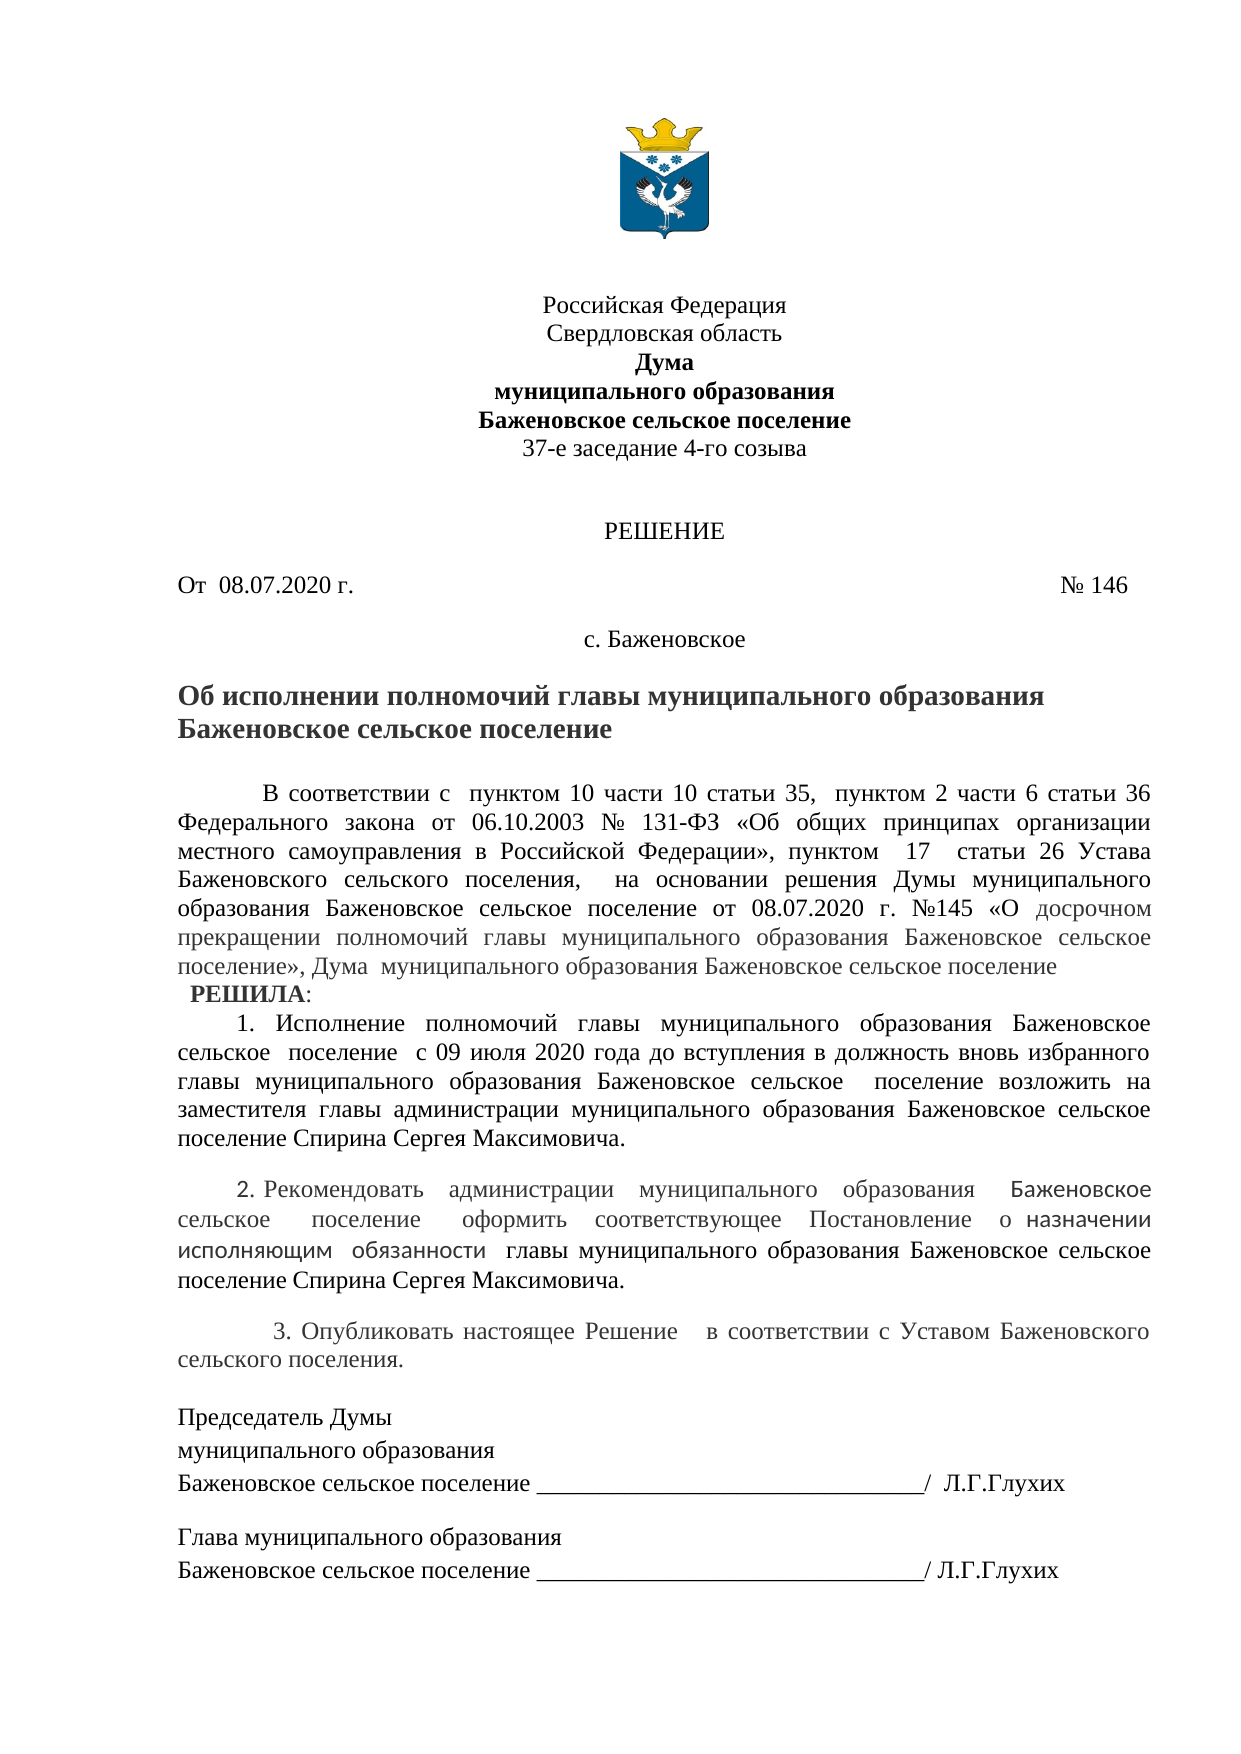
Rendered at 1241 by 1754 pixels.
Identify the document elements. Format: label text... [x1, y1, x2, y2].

text В соответствии с пунктом 10 части 10 статьи 35, пунктом 2 части 6 статьи 36 Федерального закона от 06.10.2003 № 131-ФЗ «Об общих принципах организации местного самоуправления в Российской Федерации», пунктом 17 статьи 26 Устава Баженовского сельского поселения, на основании решения Думы муниципального образования Баженовское сельское поселение от 08.07.2020 г. №145 «О досрочном прекращении полномочий главы муниципального образования Баженовское сельское поселение», Дума муниципального образования Баженовское сельское поселение [177, 778, 1152, 979]
text Дума [177, 347, 1152, 376]
text Глава муниципального образования Баженовское сельское поселение _______________________________/ Л.Г.Глухих [177, 1522, 1152, 1584]
text РЕШЕНИЕ [177, 516, 1152, 545]
text 1. Исполнение полномочий главы муниципального образования Баженовское сельское поселение с 09 июля 2020 года до вступления в должность вновь избранного главы муниципального образования Баженовское сельское поселение возложить на заместителя главы администрации муниципального образования Баженовское сельское поселение Спирина Сергея Максимовича. [177, 1008, 1152, 1152]
picture [620, 118, 709, 239]
text 37-е заседание 4-го созыва [177, 433, 1152, 462]
text Об исполнении полномочий главы муниципального образования Баженовское сельское поселение [177, 678, 1152, 745]
text муниципального образования [177, 376, 1152, 405]
text 2. Рекомендовать администрации муниципального образования Баженовское сельское поселение оформить соответствующее Постановление о назначении исполняющим обязанности главы муниципального образования Баженовское сельское поселение Спирина Сергея Максимовича. [177, 1173, 1152, 1295]
text Баженовское сельское поселение [177, 405, 1152, 433]
text Председатель Думы муниципального образования Баженовское сельское поселение _______________________________/ Л.Г.Глухих [177, 1402, 1152, 1497]
text 3. Опубликовать настоящее Решение в соответствии с Уставом Баженовского сельского поселения. [177, 1316, 1152, 1373]
text с. Баженовское [177, 624, 1152, 653]
text Свердловская область [177, 318, 1152, 347]
picture [636, 177, 692, 230]
text РЕШИЛА: [177, 979, 1152, 1008]
text Российская Федерация [177, 290, 1152, 318]
text От 08.07.2020 г. № 146 [177, 570, 1152, 599]
